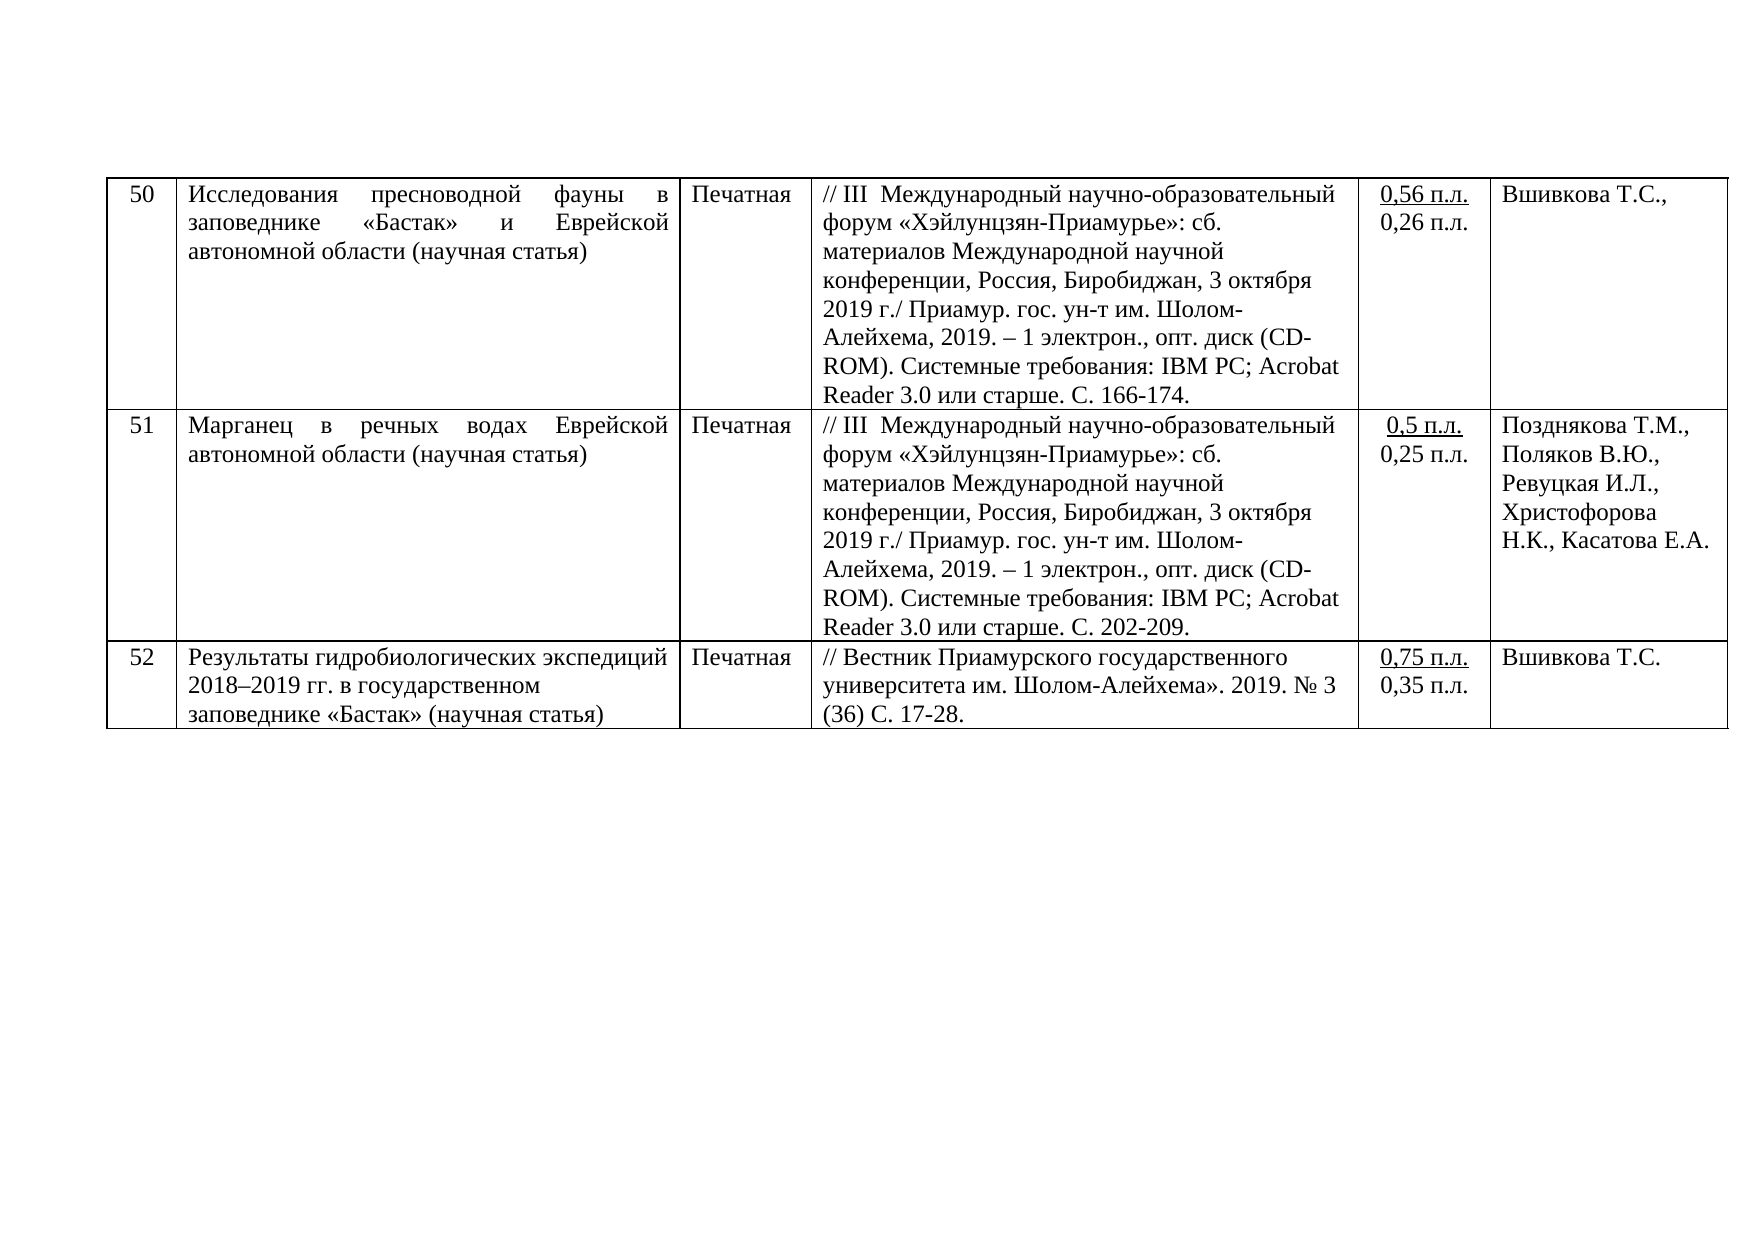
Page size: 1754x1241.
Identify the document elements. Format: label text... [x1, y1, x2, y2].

table_cell 0,75 п.л. 0,35 п.л. [1359, 642, 1490, 728]
table_cell Исследования пресноводной фауны в заповеднике «Бастак» и Еврейской автономной области (научная статья) [177, 179, 679, 409]
table_cell Вшивкова Т.С. [1491, 642, 1727, 728]
table_cell 51 [108, 410, 176, 640]
table_cell Марганец в речных водах Еврейской автономной области (научная статья) [177, 410, 679, 640]
table_cell Печатная [681, 410, 811, 640]
table_cell Вшивкова Т.С., [1491, 179, 1727, 409]
table_cell // III Международный научно-образовательный форум «Хэйлунцзян-Приамурье»: сб. материалов Международной научной конференции, Россия, Биробиджан, 3 октября 2019 г./ Приамур. гос. ун-т им. Шолом-Алейхема, 2019. – 1 электрон., опт. диск (CD-ROM). Системные требования: IBM PC; Acrobat Reader 3.0 или старше. С. 202-209. [812, 410, 1358, 640]
table_cell Результаты гидробиологических экспедиций 2018–2019 гг. в государственном заповеднике «Бастак» (научная статья) [177, 642, 679, 728]
table_cell 0,56 п.л. 0,26 п.л. [1359, 179, 1490, 409]
table_cell 50 [108, 179, 176, 409]
table_cell Печатная [681, 179, 811, 409]
table_cell // Вестник Приамурского государственного университета им. Шолом-Алейхема». 2019. № 3 (36) С. 17-28. [812, 642, 1358, 728]
table_cell Позднякова Т.М., Поляков В.Ю., Ревуцкая И.Л., Христофорова Н.К., Касатова Е.А. [1491, 410, 1727, 640]
table_cell 52 [108, 642, 176, 728]
table_cell Печатная [681, 642, 811, 728]
table_cell 0,5 п.л. 0,25 п.л. [1359, 410, 1490, 640]
table_cell // III Международный научно-образовательный форум «Хэйлунцзян-Приамурье»: сб. материалов Международной научной конференции, Россия, Биробиджан, 3 октября 2019 г./ Приамур. гос. ун-т им. Шолом-Алейхема, 2019. – 1 электрон., опт. диск (CD-ROM). Системные требования: IBM PC; Acrobat Reader 3.0 или старше. С. 166-174. [812, 179, 1358, 409]
